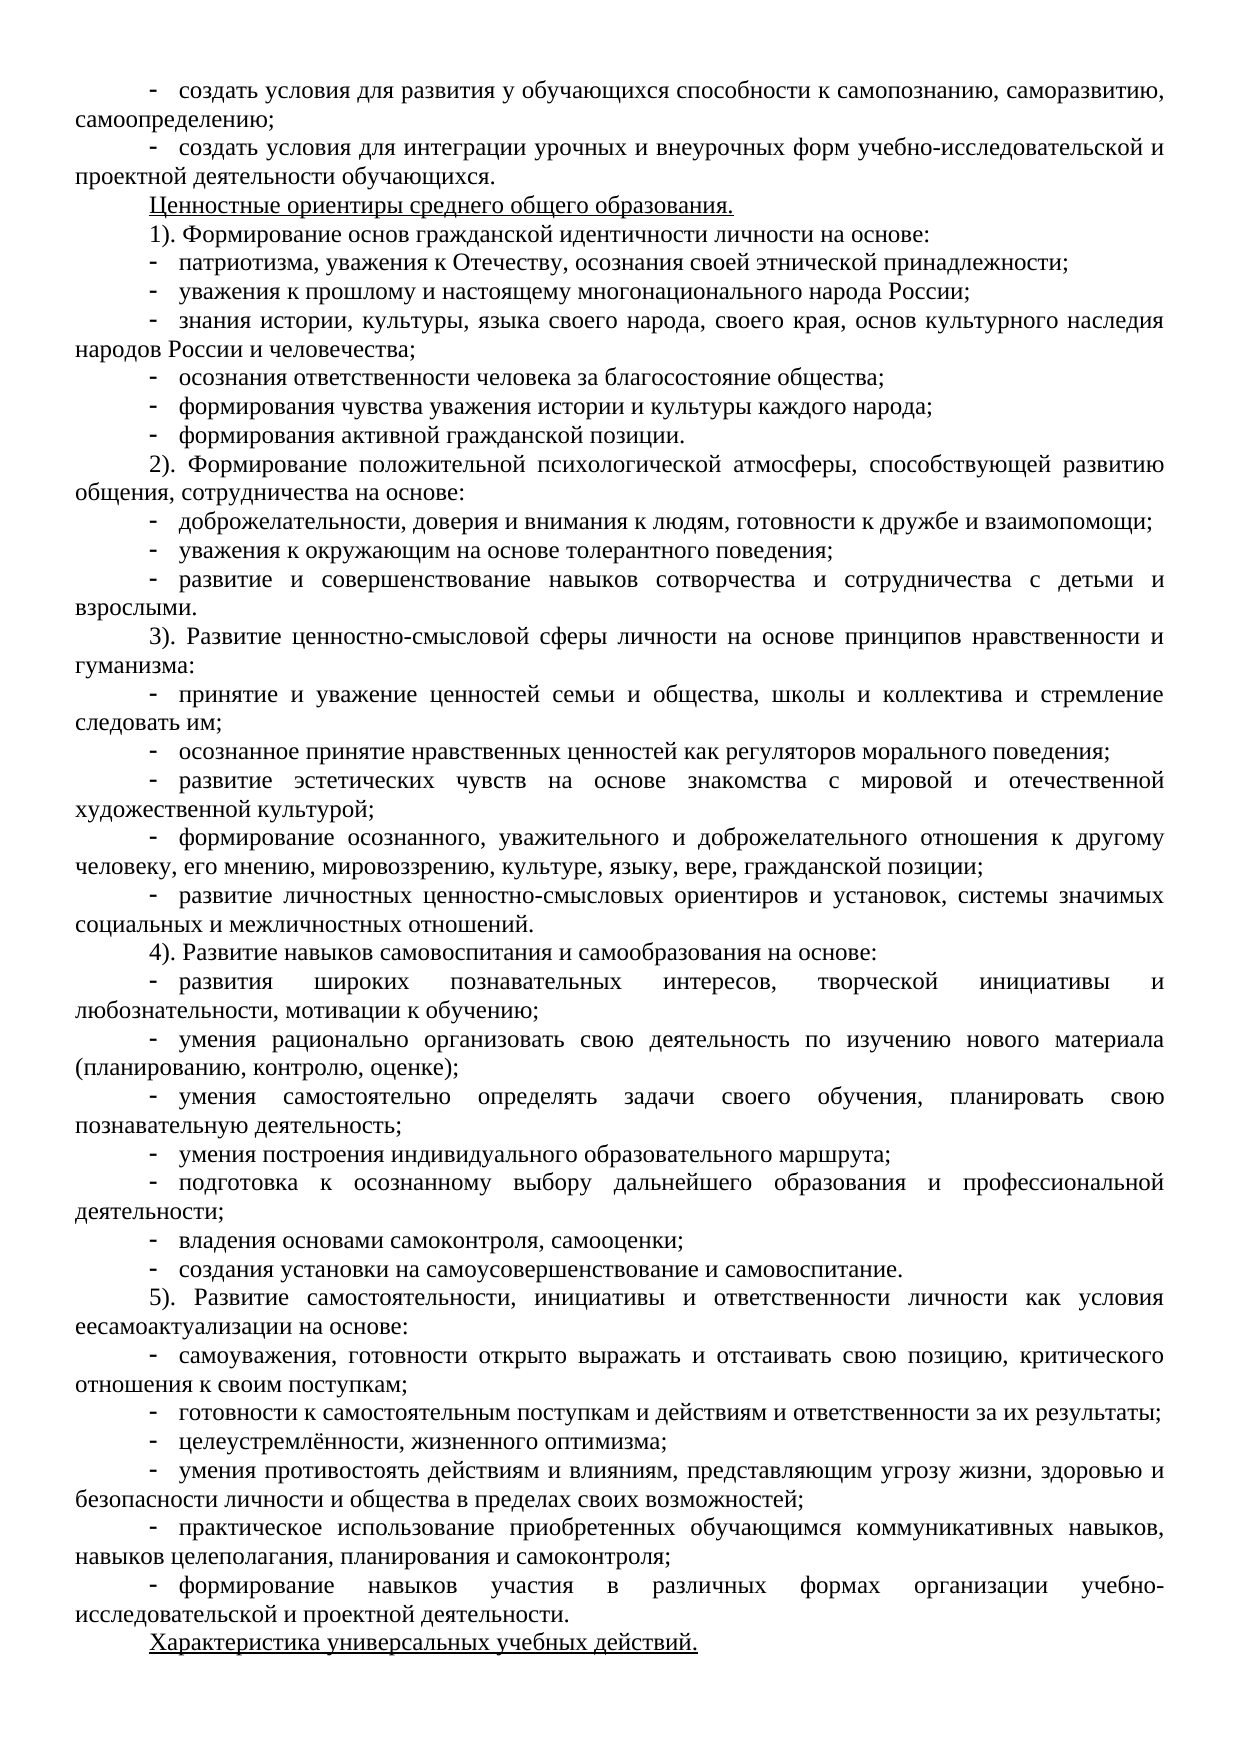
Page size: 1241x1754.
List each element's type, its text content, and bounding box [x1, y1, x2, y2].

list формирование осознанного, уважительного и доброжелательного отношения к другому человеку, его мнению, мировоззрению, культуре, языку, вере, гражданской позиции; [75, 822, 1165, 880]
text 4). Развитие навыков самовоспитания и самообразования на основе: [75, 937, 1165, 966]
list развития широких познавательных интересов, творческой инициативы и любознательности, мотивации к обучению; [75, 966, 1165, 1024]
text 5). Развитие самостоятельности, инициативы и ответственности личности как условия еесамоактуализации на основе: [75, 1282, 1165, 1340]
list формирование навыков участия в различных формах организации учебно-исследовательской и проектной деятельности. [75, 1570, 1165, 1627]
text 1). Формирование основ гражданской идентичности личности на основе: [75, 219, 1165, 247]
list умения построения индивидуального образовательного маршрута; [75, 1139, 1165, 1167]
list умения рационально организовать свою деятельность по изучению нового материала (планированию, контролю, оценке); [75, 1024, 1165, 1081]
list формирования чувства уважения истории и культуры каждого народа; [75, 391, 1165, 420]
list умения самостоятельно определять задачи своего обучения, планировать свою познавательную деятельность; [75, 1081, 1165, 1139]
list формирования активной гражданской позиции. [75, 420, 1165, 449]
list создать условия для развития у обучающихся способности к самопознанию, саморазвитию, самоопределению; [75, 75, 1165, 132]
list целеустремлённости, жизненного оптимизма; [75, 1426, 1165, 1455]
list уважения к прошлому и настоящему многонационального народа России; [75, 276, 1165, 305]
list осознания ответственности человека за благосостояние общества; [75, 362, 1165, 391]
list подготовка к осознанному выбору дальнейшего образования и профессиональной деятельности; [75, 1167, 1165, 1225]
list развитие и совершенствование навыков сотворчества и сотрудничества с детьми и взрослыми. [75, 564, 1165, 621]
text Характеристика универсальных учебных действий. [75, 1627, 1165, 1656]
list создания установки на самоусовершенствование и самовоспитание. [75, 1254, 1165, 1282]
list практическое использование приобретенных обучающимся коммуникативных навыков, навыков целеполагания, планирования и самоконтроля; [75, 1512, 1165, 1570]
text Ценностные ориентиры среднего общего образования. [75, 190, 1165, 219]
list умения противостоять действиям и влияниям, представляющим угрозу жизни, здоровью и безопасности личности и общества в пределах своих возможностей; [75, 1455, 1165, 1512]
text 3). Развитие ценностно-смысловой сферы личности на основе принципов нравственности и гуманизма: [75, 621, 1165, 679]
list принятие и уважение ценностей семьи и общества, школы и коллектива и стремление следовать им; [75, 679, 1165, 736]
list знания истории, культуры, языка своего народа, своего края, основ культурного наследия народов России и человечества; [75, 305, 1165, 362]
list готовности к самостоятельным поступкам и действиям и ответственности за их результаты; [75, 1397, 1165, 1426]
list владения основами самоконтроля, самооценки; [75, 1225, 1165, 1254]
list развитие эстетических чувств на основе знакомства с мировой и отечественной художественной культурой; [75, 765, 1165, 822]
list самоуважения, готовности открыто выражать и отстаивать свою позицию, критического отношения к своим поступкам; [75, 1340, 1165, 1397]
list патриотизма, уважения к Отечеству, осознания своей этнической принадлежности; [75, 247, 1165, 276]
text 2). Формирование положительной психологической атмосферы, способствующей развитию общения, сотрудничества на основе: [75, 449, 1165, 506]
list доброжелательности, доверия и внимания к людям, готовности к дружбе и взаимопомощи; [75, 506, 1165, 535]
list уважения к окружающим на основе толерантного поведения; [75, 535, 1165, 564]
list осознанное принятие нравственных ценностей как регуляторов морального поведения; [75, 736, 1165, 765]
list развитие личностных ценностно-смысловых ориентиров и установок, системы значимых социальных и межличностных отношений. [75, 880, 1165, 937]
list создать условия для интеграции урочных и внеурочных форм учебно-исследовательской и проектной деятельности обучающихся. [75, 132, 1165, 190]
